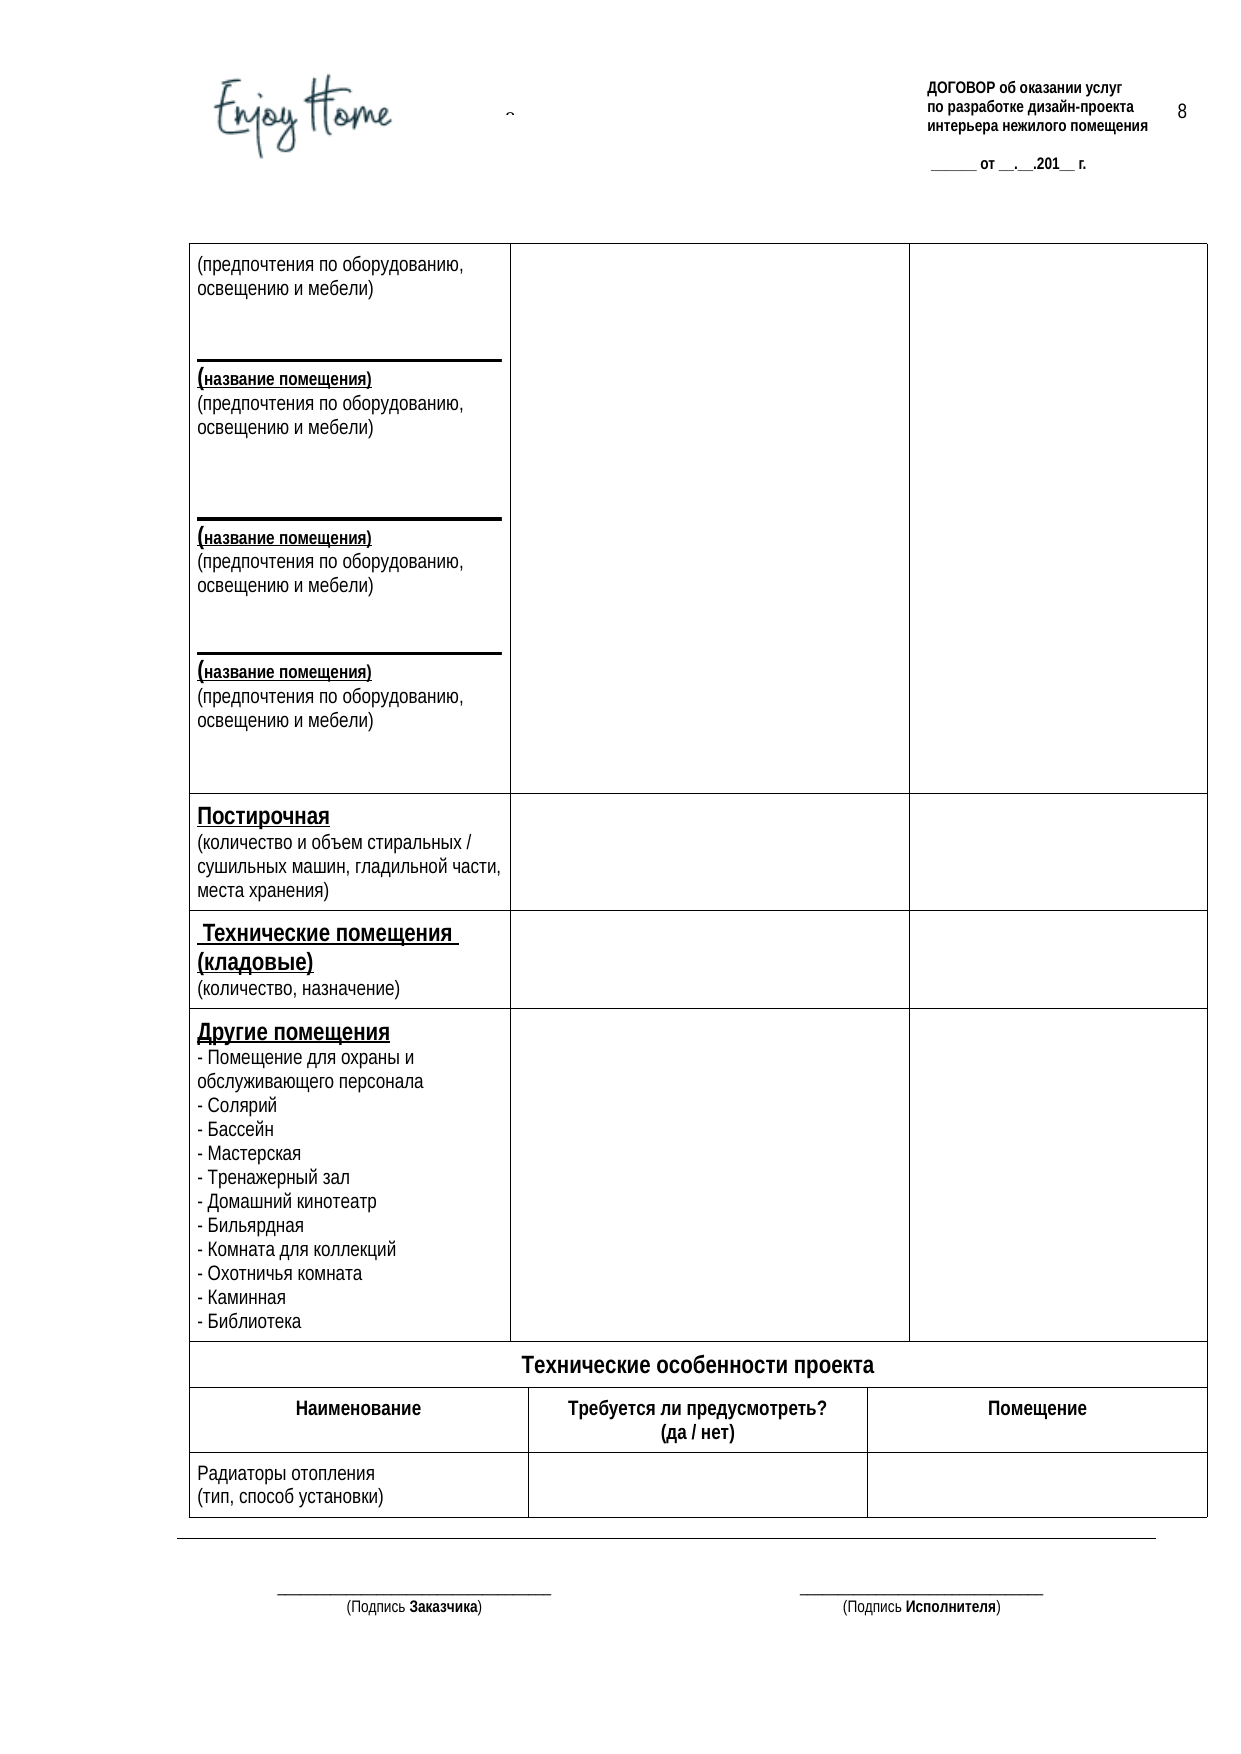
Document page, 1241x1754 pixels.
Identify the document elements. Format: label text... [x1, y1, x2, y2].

table_cell [910, 244, 1207, 792]
table_cell [511, 1009, 909, 1341]
table_cell [910, 911, 1207, 1008]
table_cell Требуется ли предусмотреть? (да / нет) [529, 1388, 867, 1452]
table_cell Наименование [190, 1388, 528, 1452]
table_cell Технические помещения (кладовые) (количество, назначение) [190, 911, 510, 1008]
table_cell [910, 794, 1207, 910]
table_cell [511, 794, 909, 910]
table_cell [511, 244, 909, 792]
table_cell [529, 1453, 867, 1517]
table_cell [910, 1009, 1207, 1341]
picture [177, 58, 423, 168]
table_cell Другие помещения - Помещение для охраны и обслуживающего персонала - Солярий - Бассейн - Мастерская - Тренажерный зал - Домашний кинотеатр - Бильярдная - Комната для коллекций - Охотничья комната - Каминная - Библиотека [190, 1009, 510, 1341]
table_cell Помещение [868, 1388, 1207, 1452]
table_cell [868, 1453, 1207, 1517]
table_cell Постирочная (количество и объем стиральных / сушильных машин, гладильной части, места хранения) [190, 794, 510, 910]
table_cell [511, 911, 909, 1008]
table_cell Радиаторы отопления (тип, способ установки) [190, 1453, 528, 1517]
table_cell Технические особенности проекта [190, 1342, 1207, 1387]
